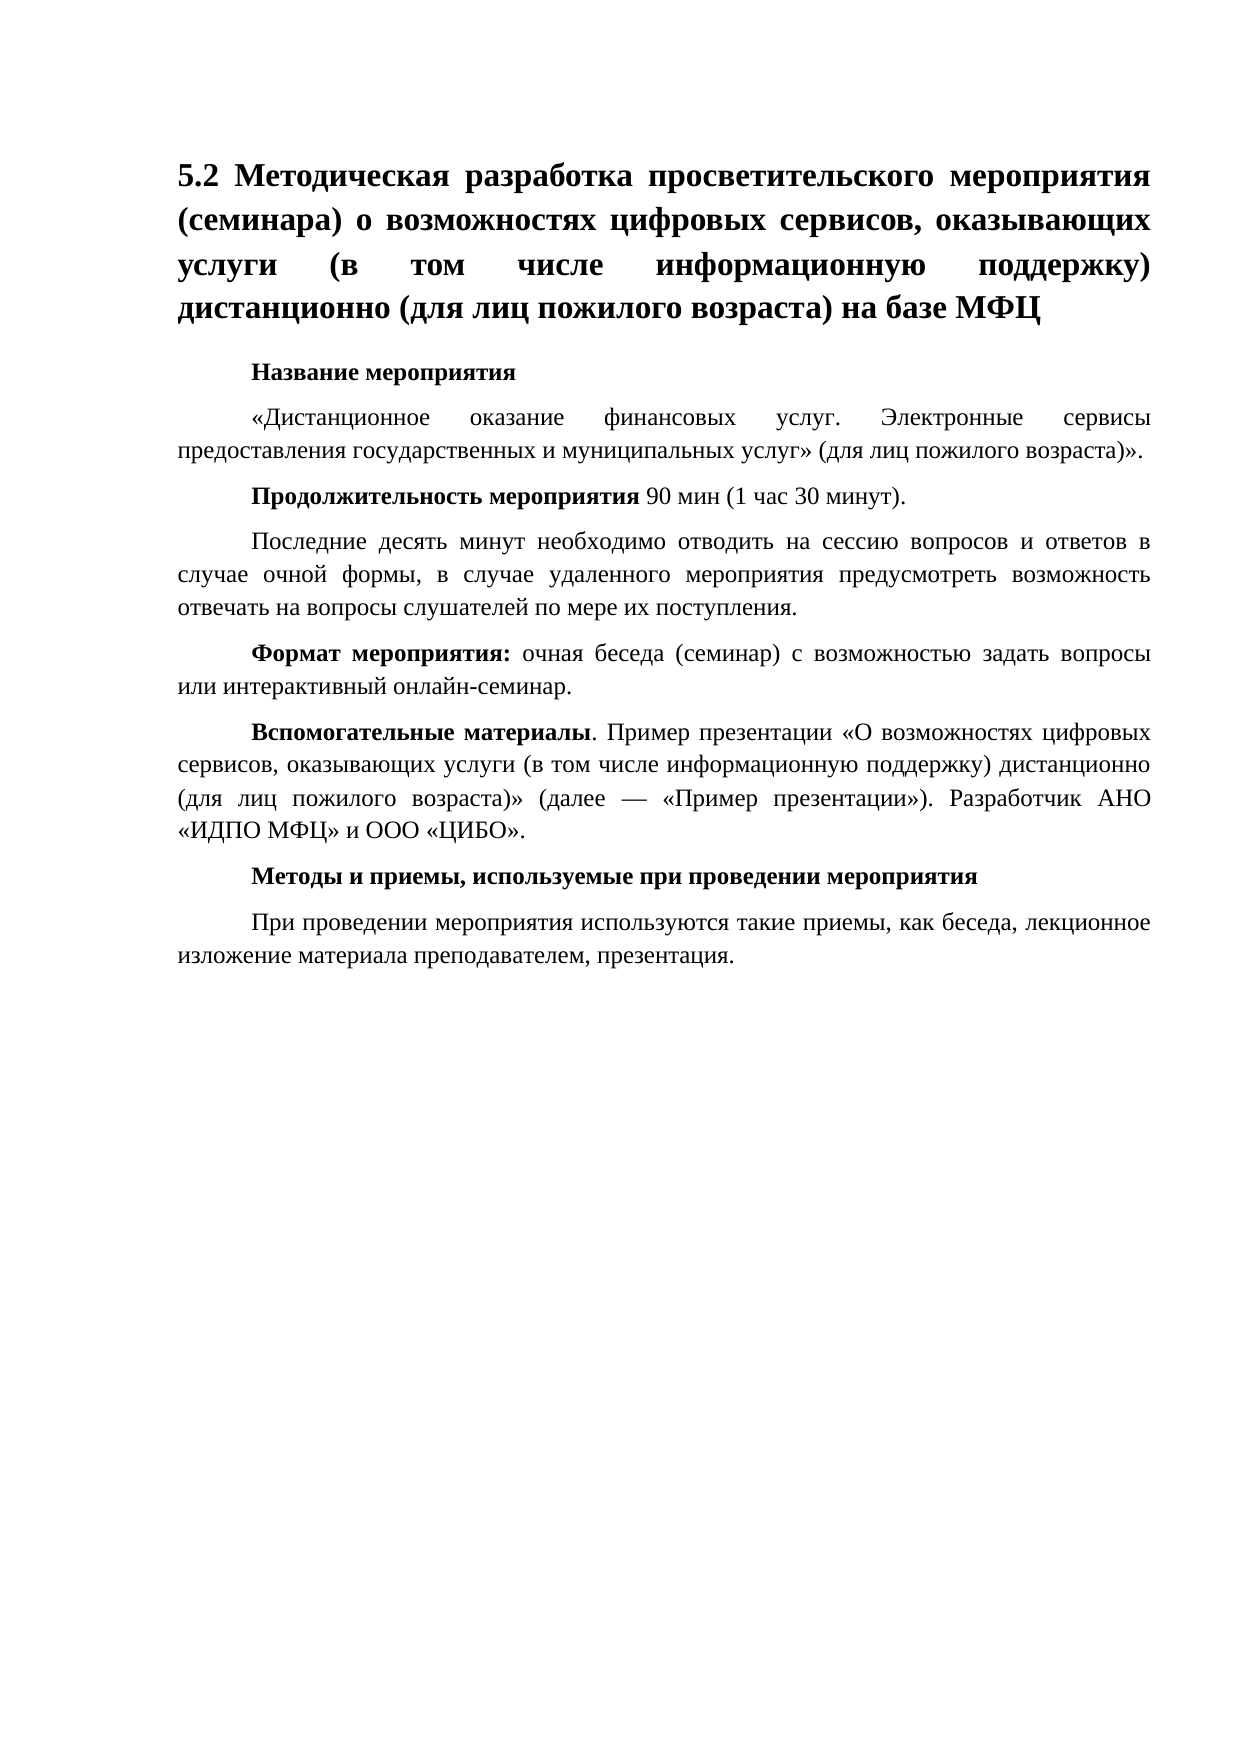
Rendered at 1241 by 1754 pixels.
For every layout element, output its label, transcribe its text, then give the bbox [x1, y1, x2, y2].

text Последние десять минут необходимо отводить на сессию вопросов и ответов в случае очной формы, в случае удаленного мероприятия предусмотреть возможность отвечать на вопросы слушателей по мере их поступления. [177, 526, 1152, 621]
text Название мероприятия [177, 357, 1152, 386]
text Методы и приемы, используемые при проведении мероприятия [177, 861, 1152, 890]
text «Дистанционное оказание финансовых услуг. Электронные сервисы предоставления государственных и муниципальных услуг» (для лиц пожилого возраста)». [177, 402, 1152, 464]
text При проведении мероприятия используются такие приемы, как беседа, лекционное изложение материала преподавателем, презентация. [177, 907, 1152, 968]
subtitle 5.2 Методическая разработка просветительского мероприятия (семинара) о возможностях цифровых сервисов, оказывающих услуги (в том числе информационную поддержку) дистанционно (для лиц пожилого возраста) на базе МФЦ [177, 156, 1152, 326]
text Вспомогательные материалы. Пример презентации «О возможностях цифровых сервисов, оказывающих услуги (в том числе информационную поддержку) дистанционно (для лиц пожилого возраста)» (далее — «Пример презентации»). Разработчик АНО «ИДПО МФЦ» и ООО «ЦИБО». [177, 717, 1152, 844]
text Продолжительность мероприятия 90 мин (1 час 30 минут). [177, 481, 1152, 510]
text Формат мероприятия: очная беседа (семинар) с возможностью задать вопросы или интерактивный онлайн-семинар. [177, 638, 1152, 700]
